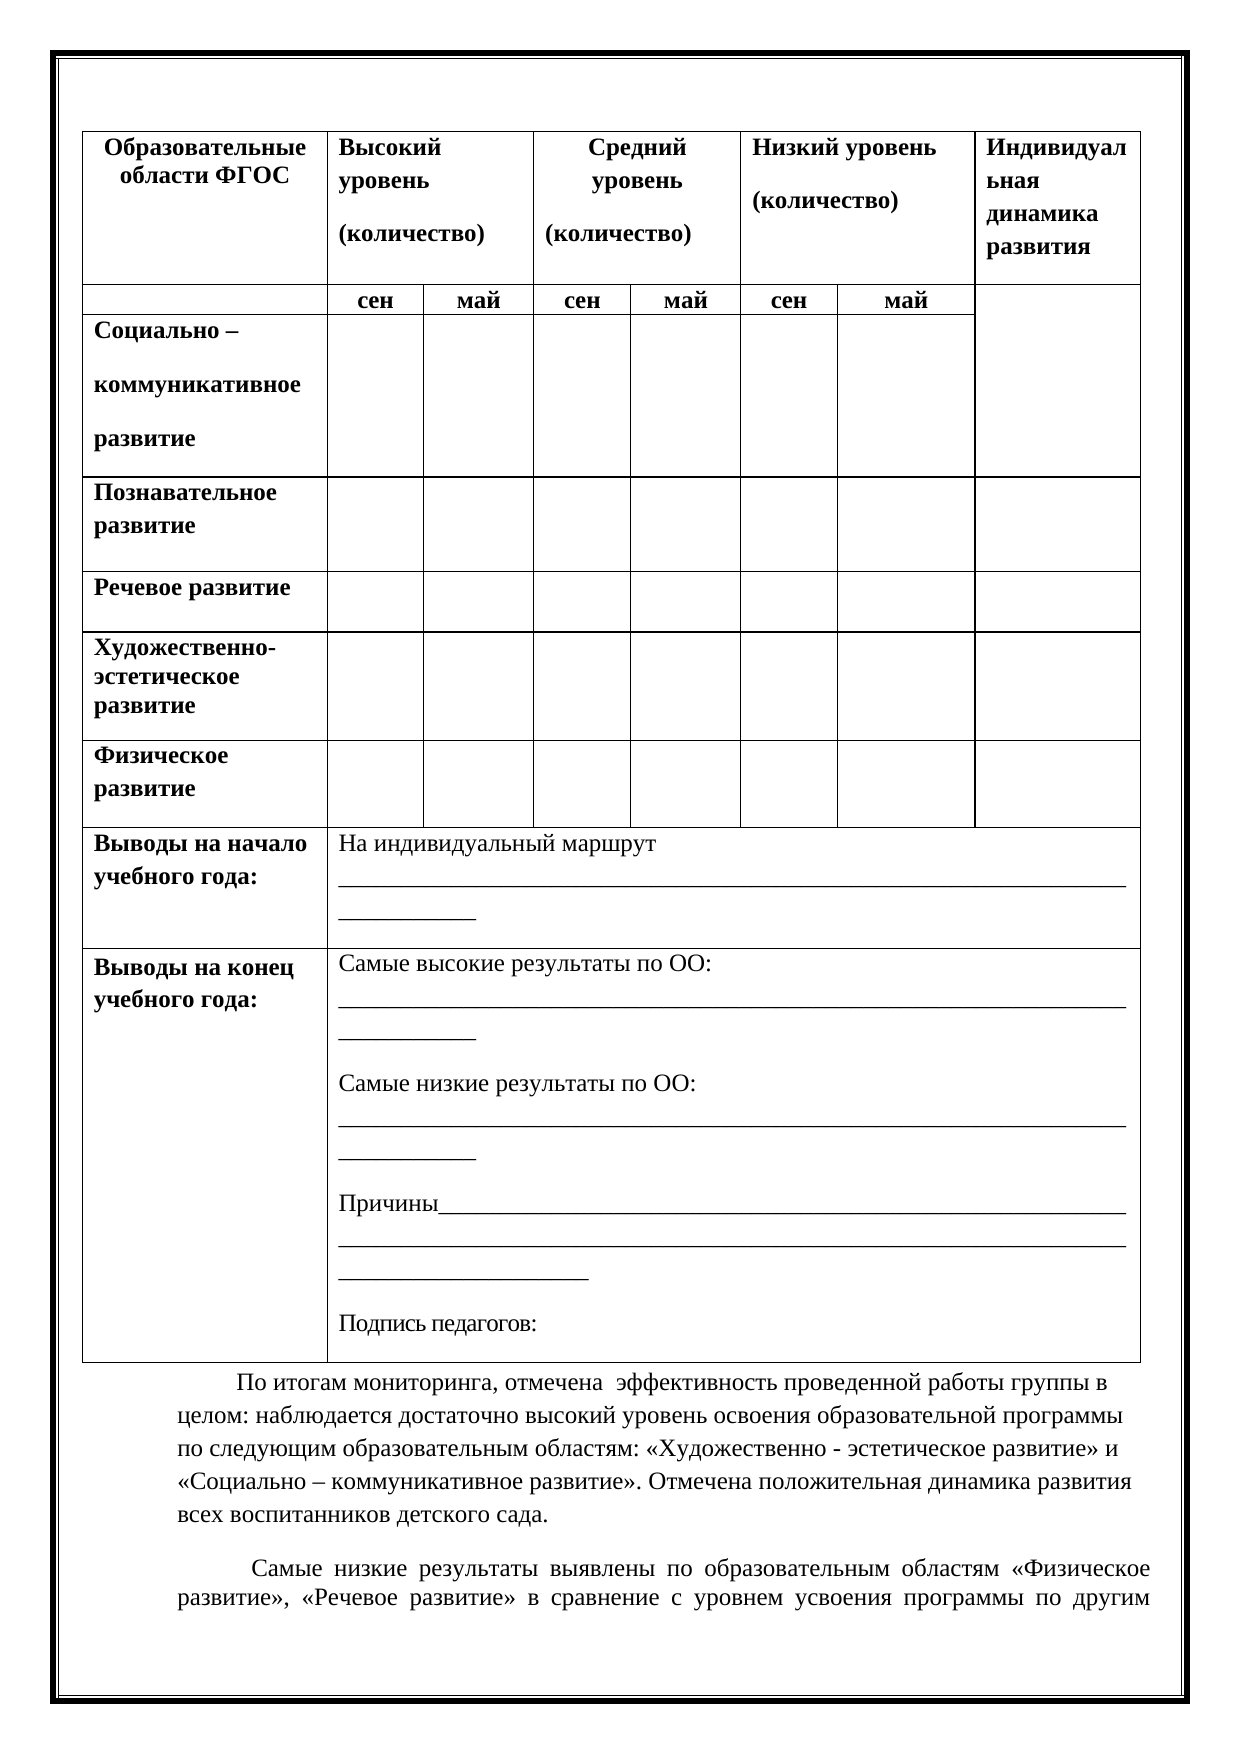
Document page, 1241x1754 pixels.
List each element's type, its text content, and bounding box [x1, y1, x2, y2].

table_cell Самые высокие результаты по ОО: __________________________________________________________________________ Самые низкие результаты по ОО: __________________________________________________________________________ Причины__________________________________________________________________________________________________________________________________________ Подпись педагогов: [328, 949, 1140, 1362]
table_cell [631, 633, 740, 739]
table_cell [424, 478, 533, 571]
table_cell На индивидуальный маршрут __________________________________________________________________________ [328, 828, 1140, 947]
table_cell [741, 741, 837, 827]
table_cell [838, 572, 974, 631]
table_cell сен [534, 285, 630, 314]
table_header Образовательные области ФГОС [83, 132, 327, 284]
table_cell [534, 315, 630, 476]
table_cell [534, 478, 630, 571]
table_cell [976, 285, 1140, 476]
table_cell [328, 633, 423, 739]
table_cell Художественно-эстетическое развитие [83, 633, 327, 739]
table_cell Выводы на начало учебного года: [83, 828, 327, 947]
table_cell [424, 315, 533, 476]
table_cell [838, 315, 974, 476]
table_cell Речевое развитие [83, 572, 327, 631]
table_cell [83, 285, 327, 314]
table_cell [976, 478, 1140, 571]
table_cell [631, 741, 740, 827]
table_cell [838, 633, 974, 739]
text По итогам мониторинга, отмечена эффективность проведенной работы группы в целом: наблюдается достаточно высокий уровень освоения образовательной программы по следующим образовательным областям: «Художественно - эстетическое развитие» и «Социально – коммуникативное развитие». Отмечена положительная динамика развития всех воспитанников детского сада. [177, 118, 1152, 1528]
table_header Высокий уровень (количество) [328, 132, 533, 284]
table_cell [838, 741, 974, 827]
table_cell [838, 478, 974, 571]
table_cell [741, 572, 837, 631]
table_cell [328, 315, 423, 476]
table_cell Познавательное развитие [83, 478, 327, 571]
table_cell сен [741, 285, 837, 314]
table_header Низкий уровень (количество) [741, 132, 974, 284]
table_cell [631, 315, 740, 476]
table_cell [631, 572, 740, 631]
table_cell [741, 478, 837, 571]
table_cell Физическое развитие [83, 741, 327, 827]
table_cell [534, 572, 630, 631]
table_cell май [424, 285, 533, 314]
table_cell [741, 315, 837, 476]
table_cell Социально – коммуникативное развитие [83, 315, 327, 476]
table_cell [328, 478, 423, 571]
table_cell [424, 633, 533, 739]
table_header Индивидуальная динамика развития [976, 132, 1140, 284]
table_cell [976, 572, 1140, 631]
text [177, 1553, 1152, 1610]
table_cell [631, 478, 740, 571]
table_cell май [631, 285, 740, 314]
table_cell сен [328, 285, 423, 314]
table_cell [534, 633, 630, 739]
table_cell [534, 741, 630, 827]
table_cell Выводы на конец учебного года: [83, 949, 327, 1362]
table_cell [328, 741, 423, 827]
table_cell [976, 741, 1140, 827]
table_cell май [838, 285, 974, 314]
table_cell [741, 633, 837, 739]
table_header Средний уровень (количество) [534, 132, 740, 284]
table_cell [328, 572, 423, 631]
table_cell [424, 572, 533, 631]
table_cell [976, 633, 1140, 739]
table_cell [424, 741, 533, 827]
